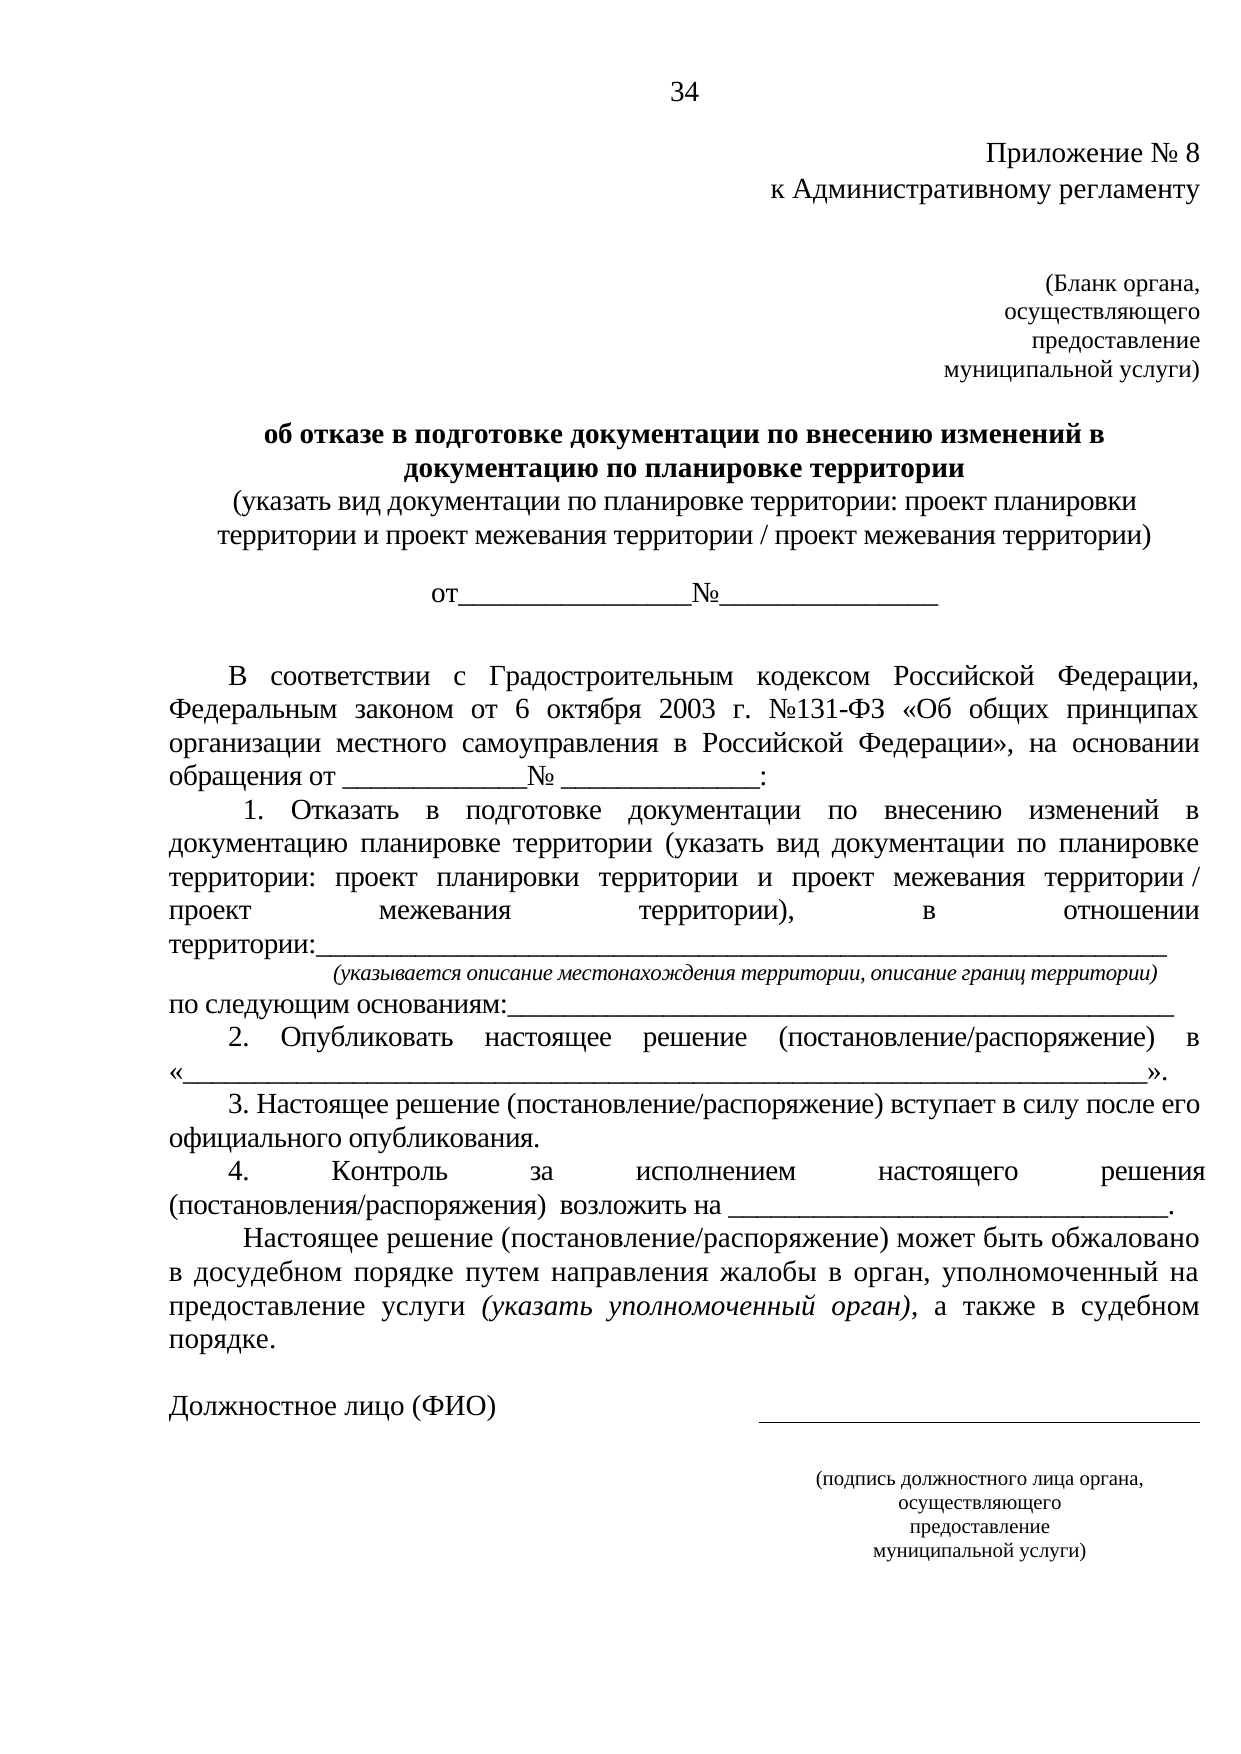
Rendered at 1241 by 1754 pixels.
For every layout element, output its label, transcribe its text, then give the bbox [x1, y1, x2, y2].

text 1. Отказать в подготовке документации по внесению изменений в документацию планировке территории (указать вид документации по планировке территории: проект планировки территории и проект межевания территории / проект межевания территории), в отношении территории:____________________________________________________________ [169, 792, 1200, 959]
text Настоящее решение (постановление/распоряжение) может быть обжаловано в досудебном порядке путем направления жалобы в орган, уполномоченный на предоставление услуги (указать уполномоченный орган), а также в судебном порядке. [169, 1221, 1200, 1355]
text 4. Контроль за исполнением настоящего решения (постановления/распоряжения) возложить на _______________________________. [169, 1153, 1206, 1221]
text В соответствии с Градостроительным кодексом Российской Федерации, Федеральным законом от 6 октября 2003 г. №131-ФЗ «Об общих принципах организации местного самоуправления в Российской Федерации», на основании обращения от _____________№ ______________: [169, 658, 1200, 792]
text (указать вид документации по планировке территории: проект планировки территории и проект межевания территории / проект межевания территории) [169, 483, 1200, 550]
text муниципальной услуги) [759, 1518, 1200, 1562]
text муниципальной услуги) [169, 354, 1200, 383]
text по следующим основаниям:_______________________________________________ [169, 986, 1200, 1019]
text предоставление [759, 1494, 1200, 1518]
text Приложение № 8 [169, 135, 1200, 169]
text Должностное лицо (ФИО) [169, 1388, 1200, 1422]
text (подпись должностного лица органа, осуществляющего [759, 1446, 1200, 1494]
text (Бланк органа, осуществляющего предоставление [169, 268, 1200, 354]
text (указывается описание местонахождения территории, описание границ территории) [169, 959, 1200, 986]
text об отказе в подготовке документации по внесению изменений в документацию по планировке территории [169, 416, 1200, 483]
text 2. Опубликовать настоящее решение (постановление/распоряжение) в «____________________________________________________________________». [169, 1019, 1200, 1086]
text от________________№_______________ [169, 579, 1200, 608]
text 3. Настоящее решение (постановление/распоряжение) вступает в силу после его официального опубликования. [169, 1086, 1200, 1153]
text к Административному регламенту [730, 172, 1200, 205]
